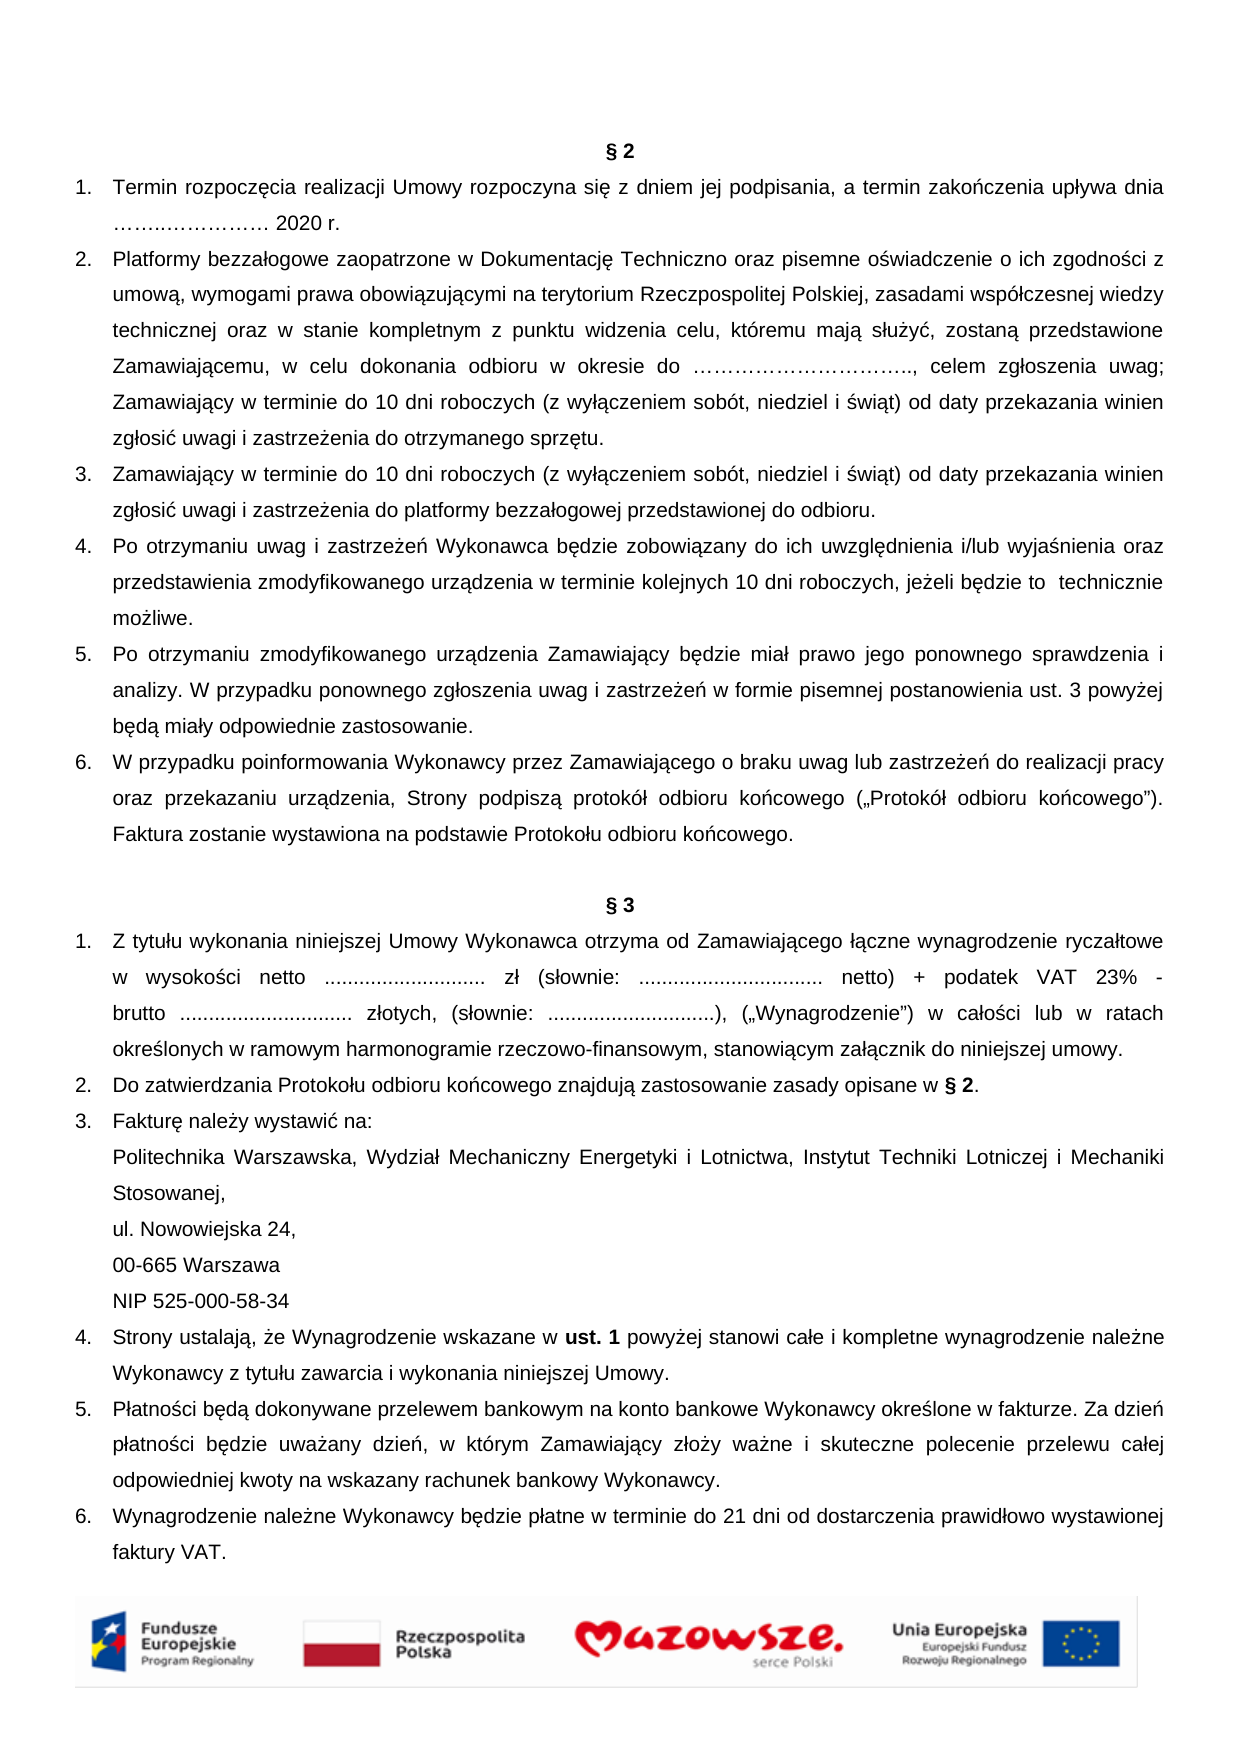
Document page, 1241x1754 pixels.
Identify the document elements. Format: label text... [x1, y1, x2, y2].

list Wynagrodzenie należne Wykonawcy będzie płatne w terminie do 21 dni od dostarczenia prawidłowo wystawionej faktury VAT. [75, 1504, 1165, 1564]
text NIP 525-000-58-34 [112, 1288, 1165, 1312]
list Płatności będą dokonywane przelewem bankowym na konto bankowe Wykonawcy określone w fakturze. Za dzień płatności będzie uważany dzień, w którym Zamawiający złoży ważne i skuteczne polecenie przelewu całej odpowiedniej kwoty na wskazany rachunek bankowy Wykonawcy. [75, 1396, 1165, 1492]
text ul. Nowowiejska 24, [112, 1217, 1165, 1241]
list Fakturę należy wystawić na: [75, 1109, 1165, 1133]
list W przypadku poinformowania Wykonawcy przez Zamawiającego o braku uwag lub zastrzeżeń do realizacji pracy oraz przekazaniu urządzenia, Strony podpiszą protokół odbioru końcowego („Protokół odbioru końcowego”). Faktura zostanie wystawiona na podstawie Protokołu odbioru końcowego. [75, 749, 1165, 845]
list Termin rozpoczęcia realizacji Umowy rozpoczyna się z dniem jej podpisania, a termin zakończenia upływa dnia ……..…………… 2020 r. [75, 174, 1165, 234]
list Zamawiający w terminie do 10 dni roboczych (z wyłączeniem sobót, niedziel i świąt) od daty przekazania winien zgłosić uwagi i zastrzeżenia do platformy bezzałogowej przedstawionej do odbioru. [75, 462, 1165, 522]
text Politechnika Warszawska, Wydział Mechaniczny Energetyki i Lotnictwa, Instytut Techniki Lotniczej i Mechaniki Stosowanej, [112, 1145, 1165, 1205]
list Platformy bezzałogowe zaopatrzone w Dokumentację Techniczno oraz pisemne oświadczenie o ich zgodności z umową, wymogami prawa obowiązującymi na terytorium Rzeczpospolitej Polskiej, zasadami współczesnej wiedzy technicznej oraz w stanie kompletnym z punktu widzenia celu, któremu mają służyć, zostaną przedstawione Zamawiającemu, w celu dokonania odbioru w okresie do ………………………….., celem zgłoszenia uwag; Zamawiający w terminie do 10 dni roboczych (z wyłączeniem sobót, niedziel i świąt) od daty przekazania winien zgłosić uwagi i zastrzeżenia do otrzymanego sprzętu. [75, 246, 1165, 450]
list Strony ustalają, że Wynagrodzenie wskazane w ust. 1 powyżej stanowi całe i kompletne wynagrodzenie należne Wykonawcy z tytułu zawarcia i wykonania niniejszej Umowy. [75, 1324, 1165, 1384]
list Po otrzymaniu uwag i zastrzeżeń Wykonawca będzie zobowiązany do ich uwzględnienia i/lub wyjaśnienia oraz przedstawienia zmodyfikowanego urządzenia w terminie kolejnych 10 dni roboczych, jeżeli będzie to technicznie możliwe. [75, 534, 1165, 630]
picture [75, 1596, 1139, 1689]
list Do zatwierdzania Protokołu odbioru końcowego znajdują zastosowanie zasady opisane w § 2. [75, 1073, 1165, 1097]
text § 3 [75, 893, 1165, 917]
text § 2 [75, 138, 1165, 162]
list Z tytułu wykonania niniejszej Umowy Wykonawca otrzyma od Zamawiającego łączne wynagrodzenie ryczałtowe w wysokości netto ............................ zł (słownie: ................................ netto) + podatek VAT 23% - brutto .............................. złotych, (słownie: .............................), („Wynagrodzenie”) w całości lub w ratach określonych w ramowym harmonogramie rzeczowo-finansowym, stanowiącym załącznik do niniejszej umowy. [75, 929, 1165, 1061]
text 00-665 Warszawa [112, 1253, 1165, 1277]
list Po otrzymaniu zmodyfikowanego urządzenia Zamawiający będzie miał prawo jego ponownego sprawdzenia i analizy. W przypadku ponownego zgłoszenia uwag i zastrzeżeń w formie pisemnej postanowienia ust. 3 powyżej będą miały odpowiednie zastosowanie. [75, 642, 1165, 737]
